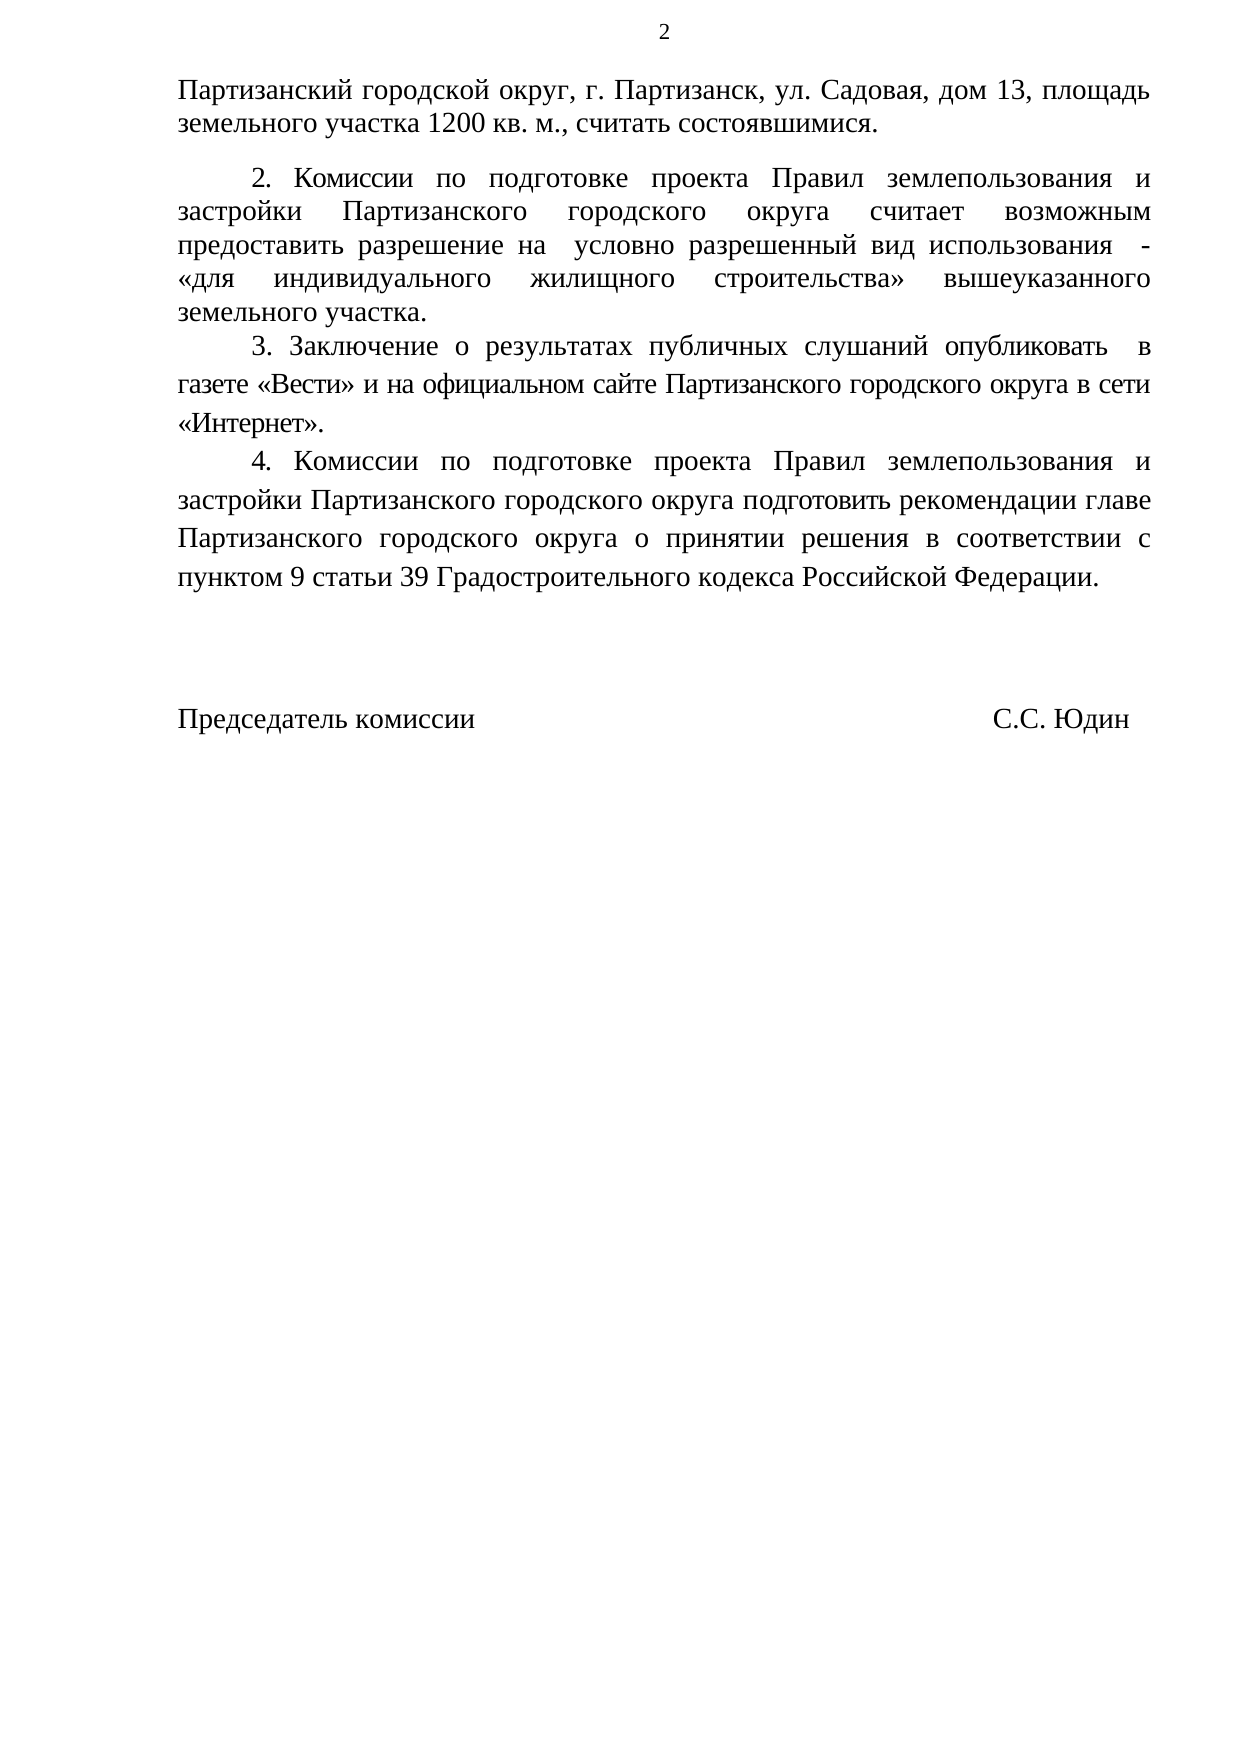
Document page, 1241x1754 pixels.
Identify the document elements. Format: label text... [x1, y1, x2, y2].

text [177, 72, 1152, 139]
text Председатель комиссии С.С. Юдин [177, 668, 1152, 735]
text 4. Комиссии по подготовке проекта Правил землепользования и застройки Партизанского городского округа подготовить рекомендации главе Партизанского городского округа о принятии решения в соответствии с пунктом 9 статьи 39 Градостроительного кодекса Российской Федерации. [177, 443, 1152, 592]
subtitle 2. Комиссии по подготовке проекта Правил землепользования и застройки Партизанского городского округа считает возможным предоставить разрешение на условно разрешенный вид использования - «для индивидуального жилищного строительства» вышеуказанного земельного участка. [177, 160, 1152, 328]
text 3. Заключение о результатах публичных слушаний опубликовать в газете «Вести» и на официальном сайте Партизанского городского округа в сети «Интернет». [177, 328, 1152, 438]
